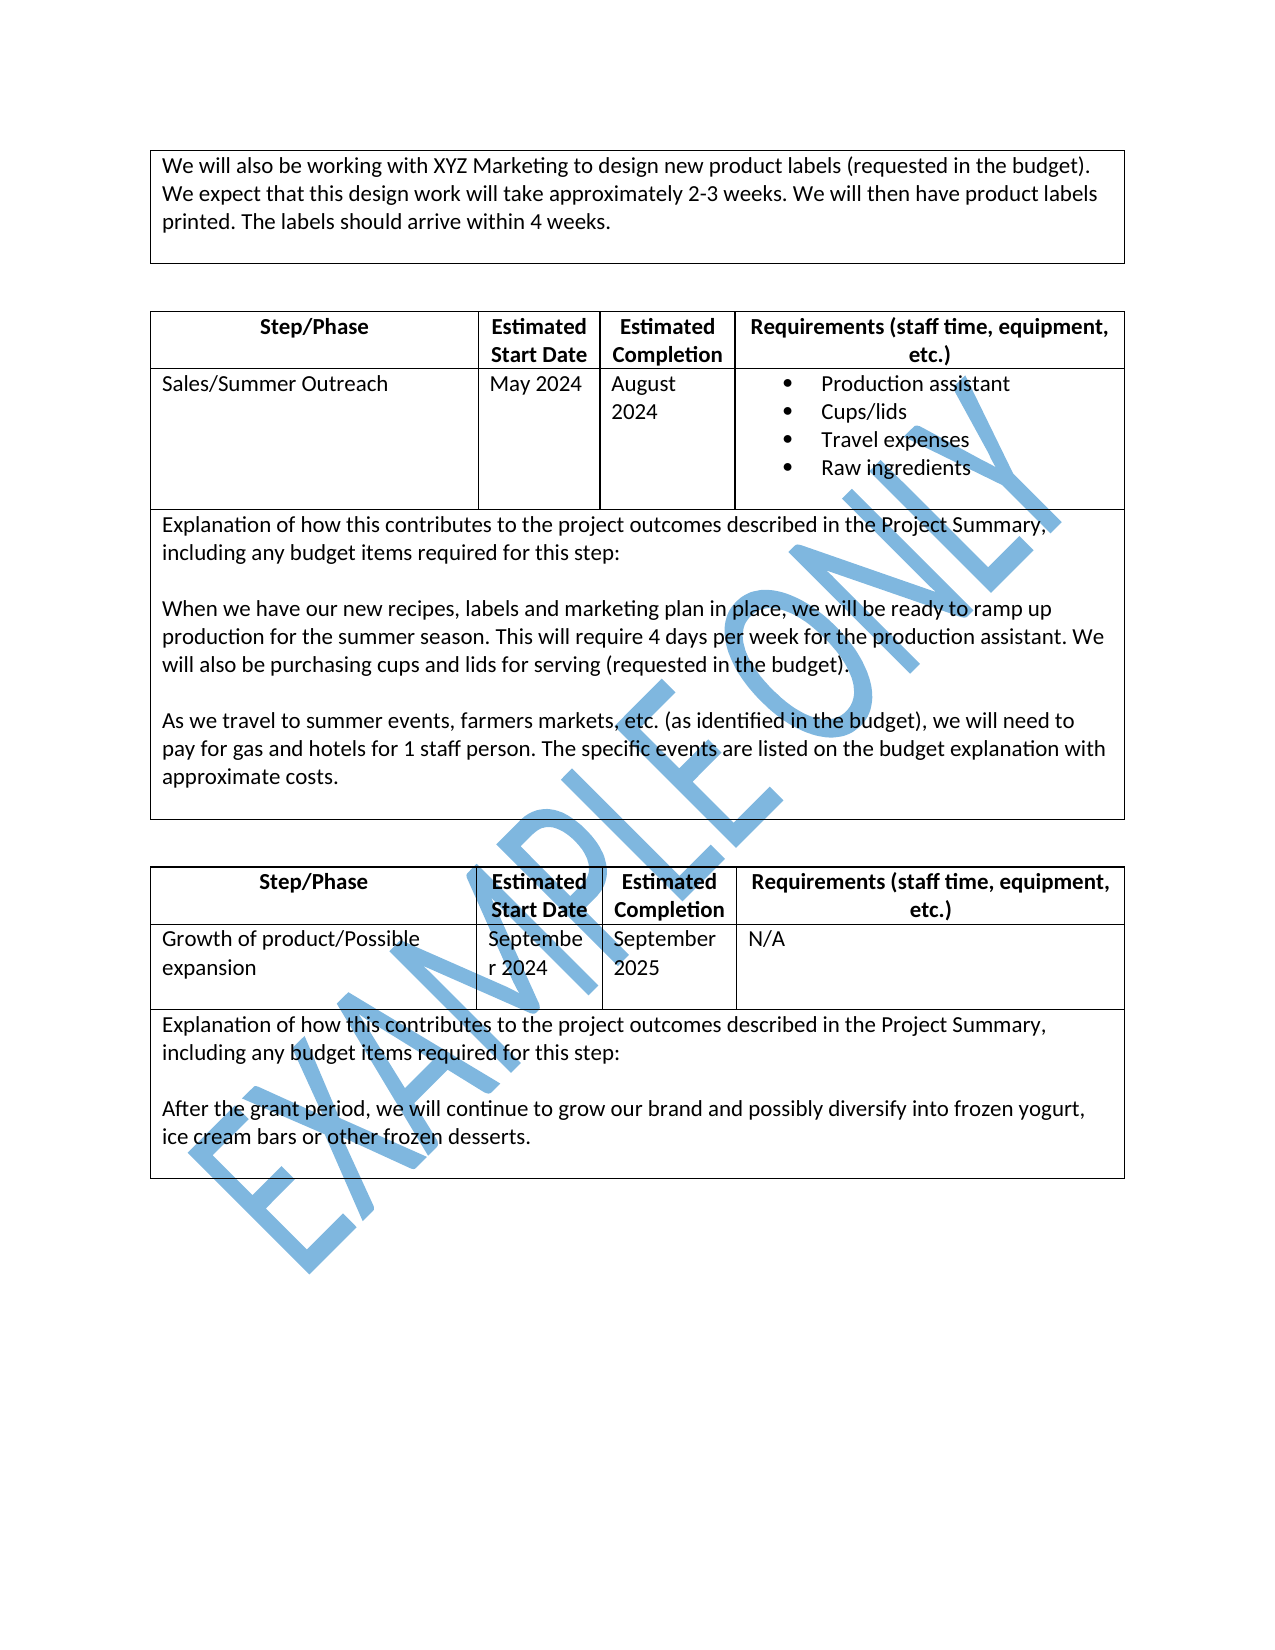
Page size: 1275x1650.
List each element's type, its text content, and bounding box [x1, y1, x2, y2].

table_header Estimated Start Date [477, 868, 602, 923]
table_cell August 2024 [601, 369, 734, 509]
table_header Estimated Completion [603, 868, 736, 923]
table_cell Sales/Summer Outreach [151, 369, 478, 509]
table_header Estimated Completion [601, 312, 734, 368]
table_cell September 2024 [477, 925, 602, 1009]
table_cell Growth of product/Possible expansion [151, 925, 476, 1009]
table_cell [151, 151, 1124, 263]
table_header Requirements (staff time, equipment, etc.) [736, 312, 1124, 368]
table_header Step/Phase [151, 868, 476, 923]
table_cell Production assistant Cups/lids Travel expenses Raw ingredients [736, 369, 1124, 509]
table_cell N/A [737, 925, 1124, 1009]
table_cell May 2024 [479, 369, 599, 509]
table_cell Explanation of how this contributes to the project outcomes described in the Project Summary, including any budget items required for this step: After the grant period, we will continue to grow our brand and possibly diversify into frozen yogurt, ice cream bars or other frozen desserts. [151, 1010, 1124, 1178]
table_cell Explanation of how this contributes to the project outcomes described in the Project Summary, including any budget items required for this step: When we have our new recipes, labels and marketing plan in place, we will be ready to ramp up production for the summer season. This will require 4 days per week for the production assistant. We will also be purchasing cups and lids for serving (requested in the budget). As we travel to summer events, farmers markets, etc. (as identified in the budget), we will need to pay for gas and hotels for 1 staff person. The specific events are listed on the budget explanation with approximate costs. [151, 510, 1124, 818]
table_header Step/Phase [151, 312, 478, 368]
table_cell September 2025 [603, 925, 736, 1009]
table_header Estimated Start Date [479, 312, 599, 368]
table_header Requirements (staff time, equipment, etc.) [737, 868, 1124, 923]
